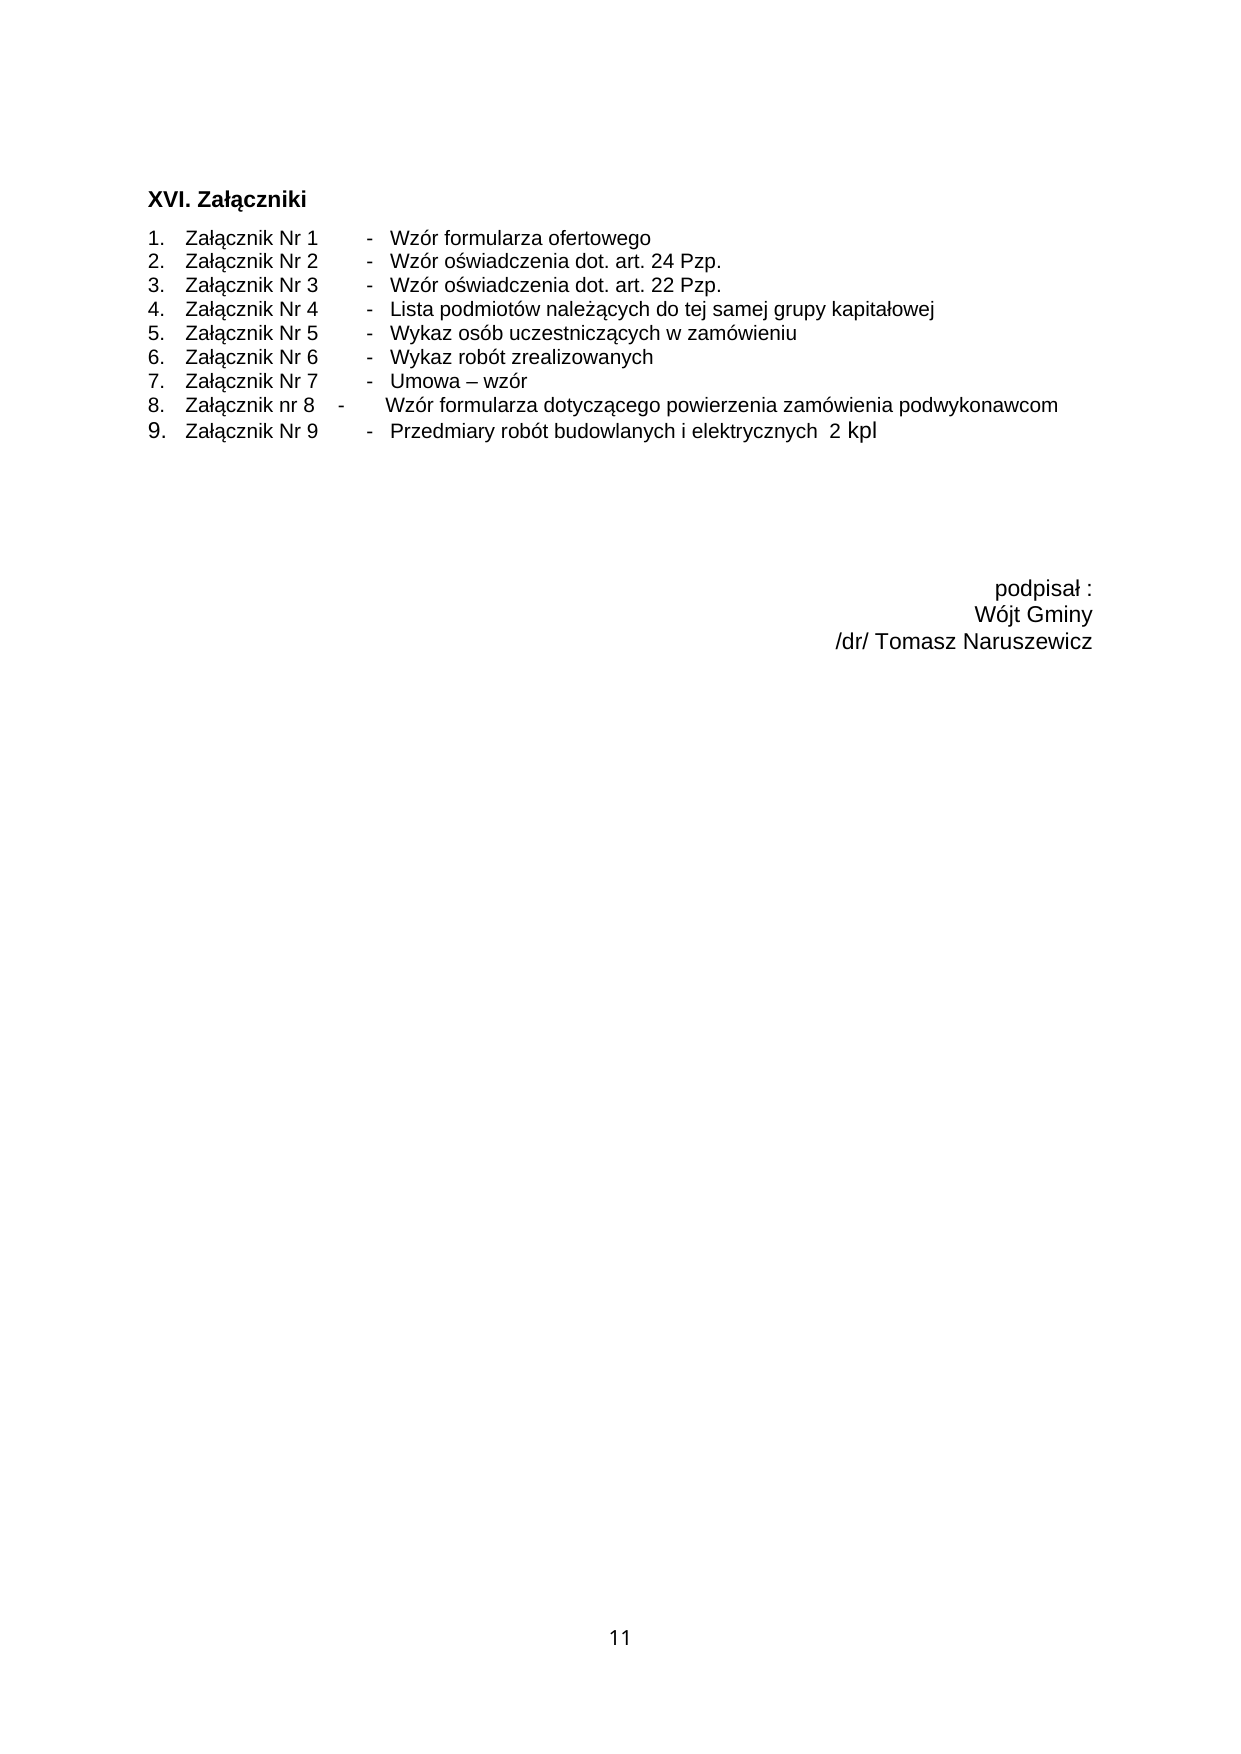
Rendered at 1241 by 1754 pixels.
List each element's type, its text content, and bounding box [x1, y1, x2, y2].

list Załącznik nr 8 - Wzór formularza dotyczącego powierzenia zamówienia podwykonawcom [148, 393, 1093, 417]
list Załącznik Nr 2 - Wzór oświadczenia dot. art. 24 Pzp. [148, 249, 1093, 273]
list Załącznik Nr 5 - Wykaz osób uczestniczących w zamówieniu [148, 321, 1093, 345]
list Załącznik Nr 3 - Wzór oświadczenia dot. art. 22 Pzp. [148, 273, 1093, 297]
text podpisał : [162, 575, 1093, 601]
list Załącznik Nr 9 - Przedmiary robót budowlanych i elektrycznych 2 kpl [148, 417, 1093, 443]
list Załącznik Nr 1 - Wzór formularza ofertowego [148, 225, 1093, 249]
list Załącznik Nr 4 - Lista podmiotów należących do tej samej grupy kapitałowej [148, 297, 1093, 321]
list Załącznik Nr 7 - Umowa – wzór [148, 369, 1093, 393]
text XVI. Załączniki [148, 186, 1093, 213]
list Załącznik Nr 6 - Wykaz robót zrealizowanych [148, 345, 1093, 369]
text Wójt Gminy [162, 601, 1093, 628]
text /dr/ Tomasz Naruszewicz [162, 628, 1093, 654]
